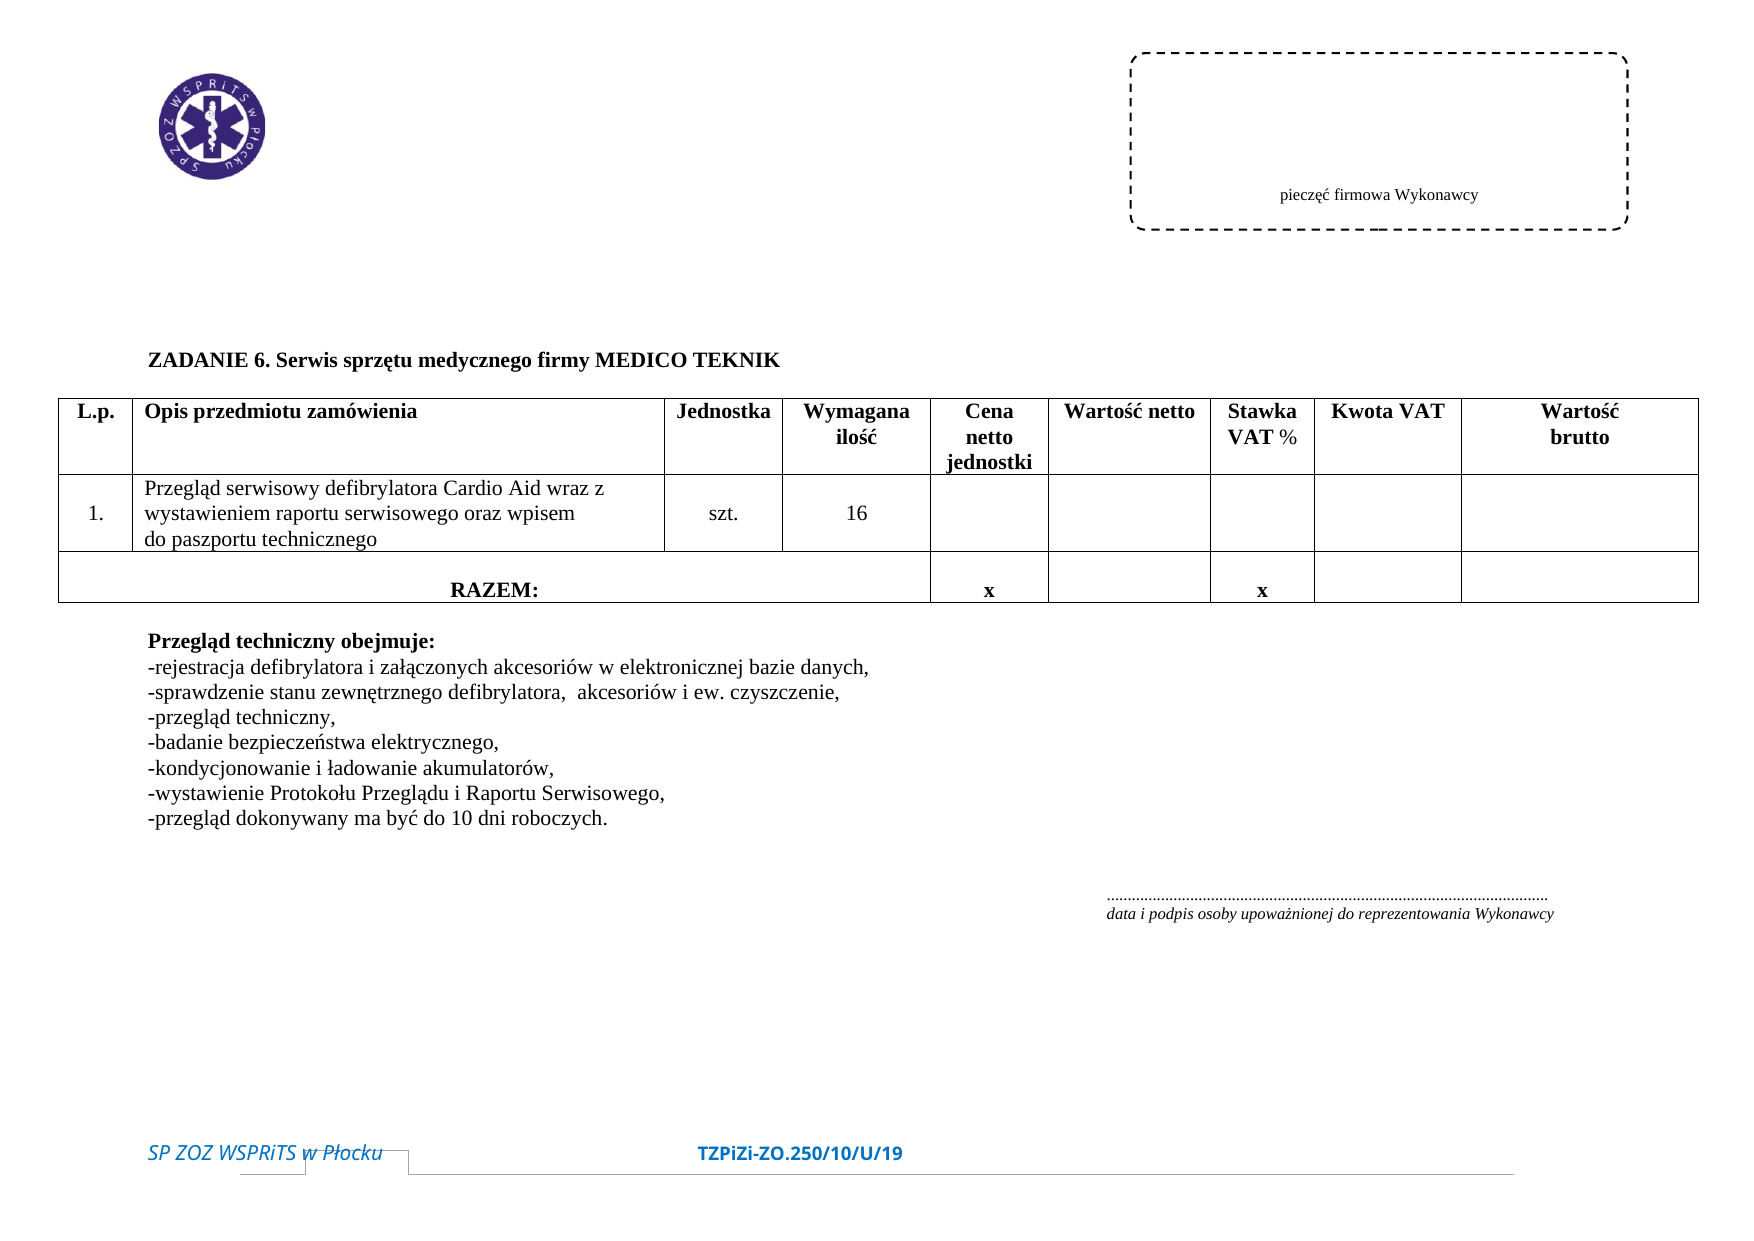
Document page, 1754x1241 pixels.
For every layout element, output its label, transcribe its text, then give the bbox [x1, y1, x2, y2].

text -badanie bezpieczeństwa elektrycznego, [148, 729, 1606, 754]
text .......................................................................................................... [1033, 884, 1606, 904]
text -przegląd dokonywany ma być do 10 dni roboczych. [148, 805, 1606, 830]
text Przegląd techniczny obejmuje: [148, 628, 1606, 654]
table_cell [1211, 475, 1314, 551]
table_cell x [1211, 552, 1314, 602]
text -rejestracja defibrylatora i załączonych akcesoriów w elektronicznej bazie danych, [148, 654, 1606, 679]
table_cell [1462, 475, 1698, 551]
text -kondycjonowanie i ładowanie akumulatorów, [148, 754, 1606, 780]
table_cell [1315, 552, 1461, 602]
text ZADANIE 6. Serwis sprzętu medycznego firmy MEDICO TEKNIK [148, 347, 1606, 372]
table_header Jednostka [665, 399, 782, 474]
table_header Kwota VAT [1315, 399, 1461, 474]
text data i podpis osoby upoważnionej do reprezentowania Wykonawcy [1033, 904, 1606, 923]
table_cell 16 [783, 475, 930, 551]
table_header Wartość netto [1049, 399, 1210, 474]
table_cell [1462, 552, 1698, 602]
text -wystawienie Protokołu Przeglądu i Raportu Serwisowego, [148, 780, 1606, 805]
picture [158, 73, 266, 180]
table_header Wartość brutto [1462, 399, 1698, 474]
table_cell [1315, 475, 1461, 551]
table_cell [1049, 552, 1210, 602]
table_cell [931, 475, 1048, 551]
table_header Wymagana ilość [783, 399, 930, 474]
table_header Stawka VAT % [1211, 399, 1314, 474]
table_header Cena netto jednostki [931, 399, 1048, 474]
table_header L.p. [59, 399, 132, 474]
table_cell 1. [59, 475, 132, 551]
table_cell Przegląd serwisowy defibrylatora Cardio Aid wraz z wystawieniem raportu serwisowego oraz wpisem do paszportu technicznego [133, 475, 664, 551]
table_cell szt. [665, 475, 782, 551]
table_cell [1049, 475, 1210, 551]
table_cell RAZEM: [59, 552, 930, 602]
table_header Opis przedmiotu zamówienia [133, 399, 664, 474]
text -sprawdzenie stanu zewnętrznego defibrylatora, akcesoriów i ew. czyszczenie, [148, 679, 1606, 704]
table_cell x [931, 552, 1048, 602]
text -przegląd techniczny, [148, 704, 1606, 729]
